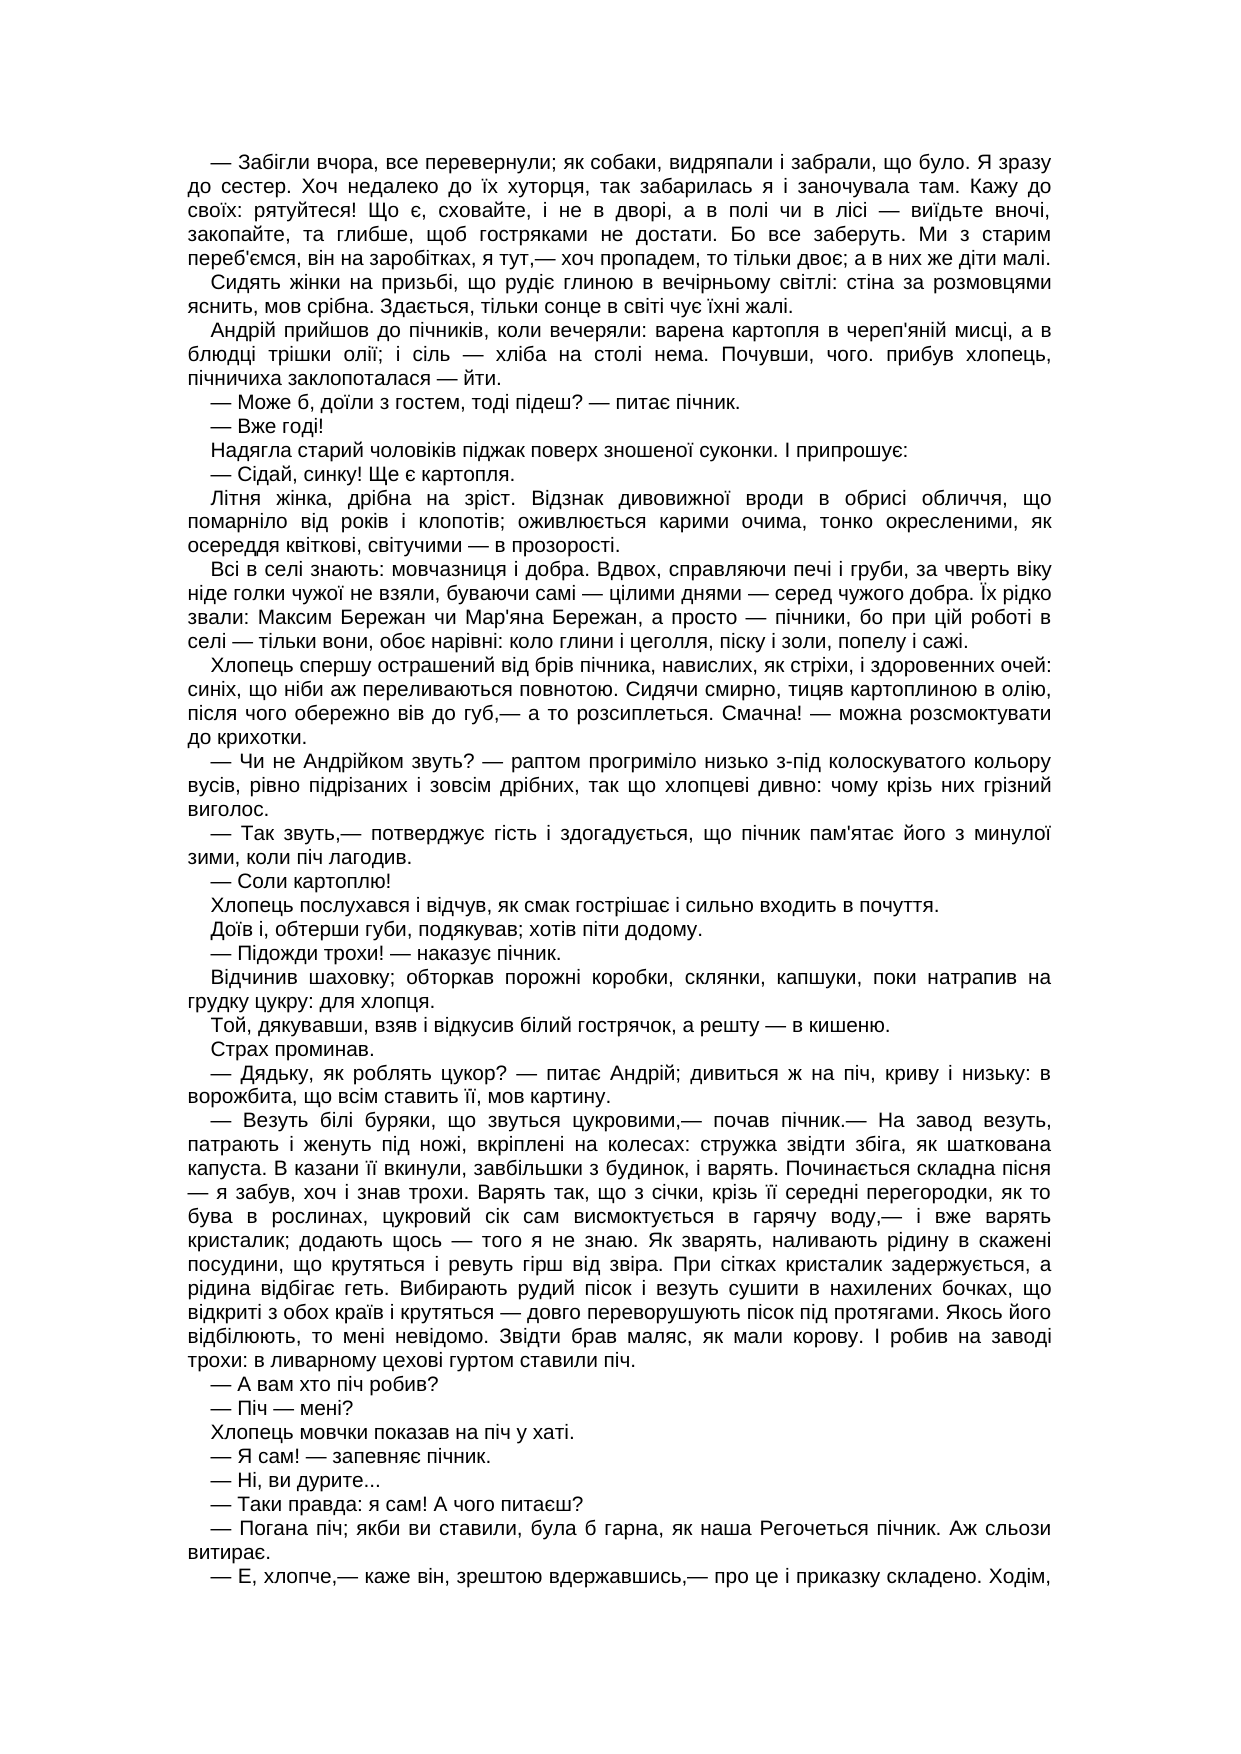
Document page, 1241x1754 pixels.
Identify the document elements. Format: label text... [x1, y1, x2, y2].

text Всі в селі знають: мовчазниця і добра. Вдвох, справляючи печі і груби, за чверть віку ніде голки чужої не взяли, буваючи самі — цілими днями — серед чужого добра. Їх рідко звали: Максим Бережан чи Мар'яна Бережан, а просто — пічники, бо при цій роботі в селі — тільки вони, обоє нарівні: коло глини і цеголля, піску і золи, попелу і сажі. [187, 557, 1053, 653]
text Хлопець спершу острашений від брів пічника, навислих, як стріхи, і здоровенних очей: синіх, що ніби аж переливаються повнотою. Сидячи смирно, тицяв картоплиною в олію, після чого обережно вів до губ,— а то розсиплеться. Смачна! — можна розсмоктувати до крихотки. [187, 653, 1053, 749]
text — Піч — мені? [187, 1396, 1053, 1420]
text — Підожди трохи! — наказує пічник. [187, 941, 1053, 964]
text — Може б, доїли з гостем, тоді підеш? — питає пічник. [187, 389, 1053, 413]
text — Чи не Андрійком звуть? — раптом прогриміло низько з-під колоскуватого кольору вусів, рівно підрізаних і зовсім дрібних, так що хлопцеві дивно: чому крізь них грізний виголос. [187, 749, 1053, 821]
text Хлопець мовчки показав на піч у хаті. [187, 1420, 1053, 1444]
text — Дядьку, як роблять цукор? — питає Андрій; дивиться ж на піч, криву і низьку: в ворожбита, що всім ставить її, мов картину. [187, 1060, 1053, 1108]
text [187, 1563, 1053, 1587]
text — Вже годі! [187, 413, 1053, 437]
text Сидять жінки на призьбі, що рудіє глиною в вечірньому світлі: стіна за розмовцями яснить, мов срібна. Здається, тільки сонце в світі чує їхні жалі. [187, 270, 1053, 318]
text — Таки правда: я сам! А чого питаєш? [187, 1492, 1053, 1516]
text — Соли картоплю! [187, 869, 1053, 893]
text — Сідай, синку! Ще є картопля. [187, 461, 1053, 485]
text Андрій прийшов до пічників, коли вечеряли: варена картопля в череп'яній мисці, а в блюдці трішки олії; і сіль — хліба на столі нема. Почувши, чого. прибув хлопець, пічничиха заклопоталася — йти. [187, 318, 1053, 389]
text Той, дякувавши, взяв і відкусив білий гострячок, а решту — в кишеню. [187, 1012, 1053, 1036]
text Доїв і, обтерши губи, подякував; хотів піти додому. [187, 917, 1053, 941]
text Літня жінка, дрібна на зріст. Відзнак дивовижної вроди в обрисі обличчя, що помарніло від років і клопотів; оживлюється карими очима, тонко окресленими, як осереддя квіткові, світучими — в прозорості. [187, 485, 1053, 557]
text — Забігли вчора, все перевернули; як собаки, видряпали і забрали, що було. Я зразу до сестер. Хоч недалеко до їх хуторця, так забарилась я і заночувала там. Кажу до своїх: рятуйтеся! Що є, сховайте, і не в дворі, а в полі чи в лісі — виїдьте вночі, закопайте, та глибше, щоб гостряками не достати. Бо все заберуть. Ми з старим переб'ємся, він на заробітках, я тут,— хоч пропадем, то тільки двоє; а в них же діти малі. [187, 150, 1053, 270]
text — Так звуть,— потверджує гість і здогадується, що пічник пам'ятає його з минулої зими, коли піч лагодив. [187, 821, 1053, 869]
text — А вам хто піч робив? [187, 1372, 1053, 1396]
text — Я сам! — запевняє пічник. [187, 1444, 1053, 1468]
text — Ні, ви дурите... [187, 1468, 1053, 1492]
text — Везуть білі буряки, що звуться цукровими,— почав пічник.— На завод везуть, патрають і женуть під ножі, вкріплені на колесах: стружка звідти збіга, як шаткована капуста. В казани її вкинули, завбільшки з будинок, і варять. Починається складна пісня — я забув, хоч і знав трохи. Варять так, що з січки, крізь її середні перегородки, як то бува в рослинах, цукровий сік сам висмоктується в гарячу воду,— і вже варять кристалик; додають щось — того я не знаю. Як зварять, наливають рідину в скажені посудини, що крутяться і ревуть гірш від звіра. При сітках кристалик задержується, а рідина відбігає геть. Вибирають рудий пісок і везуть сушити в нахилених бочках, що відкриті з обох країв і крутяться — довго переворушують пісок під протягами. Якось його відбілюють, то мені невідомо. Звідти брав маляс, як мали корову. І робив на заводі трохи: в ливарному цехові гуртом ставили піч. [187, 1108, 1053, 1372]
text Страх проминав. [187, 1036, 1053, 1060]
text Відчинив шаховку; обторкав порожні коробки, склянки, капшуки, поки натрапив на грудку цукру: для хлопця. [187, 964, 1053, 1012]
text Надягла старий чоловіків піджак поверх зношеної суконки. І припрошує: [187, 437, 1053, 461]
text Хлопець послухався і відчув, як смак гострішає і сильно входить в почуття. [187, 893, 1053, 917]
text — Погана піч; якби ви ставили, була б гарна, як наша Регочеться пічник. Аж сльози витирає. [187, 1516, 1053, 1563]
